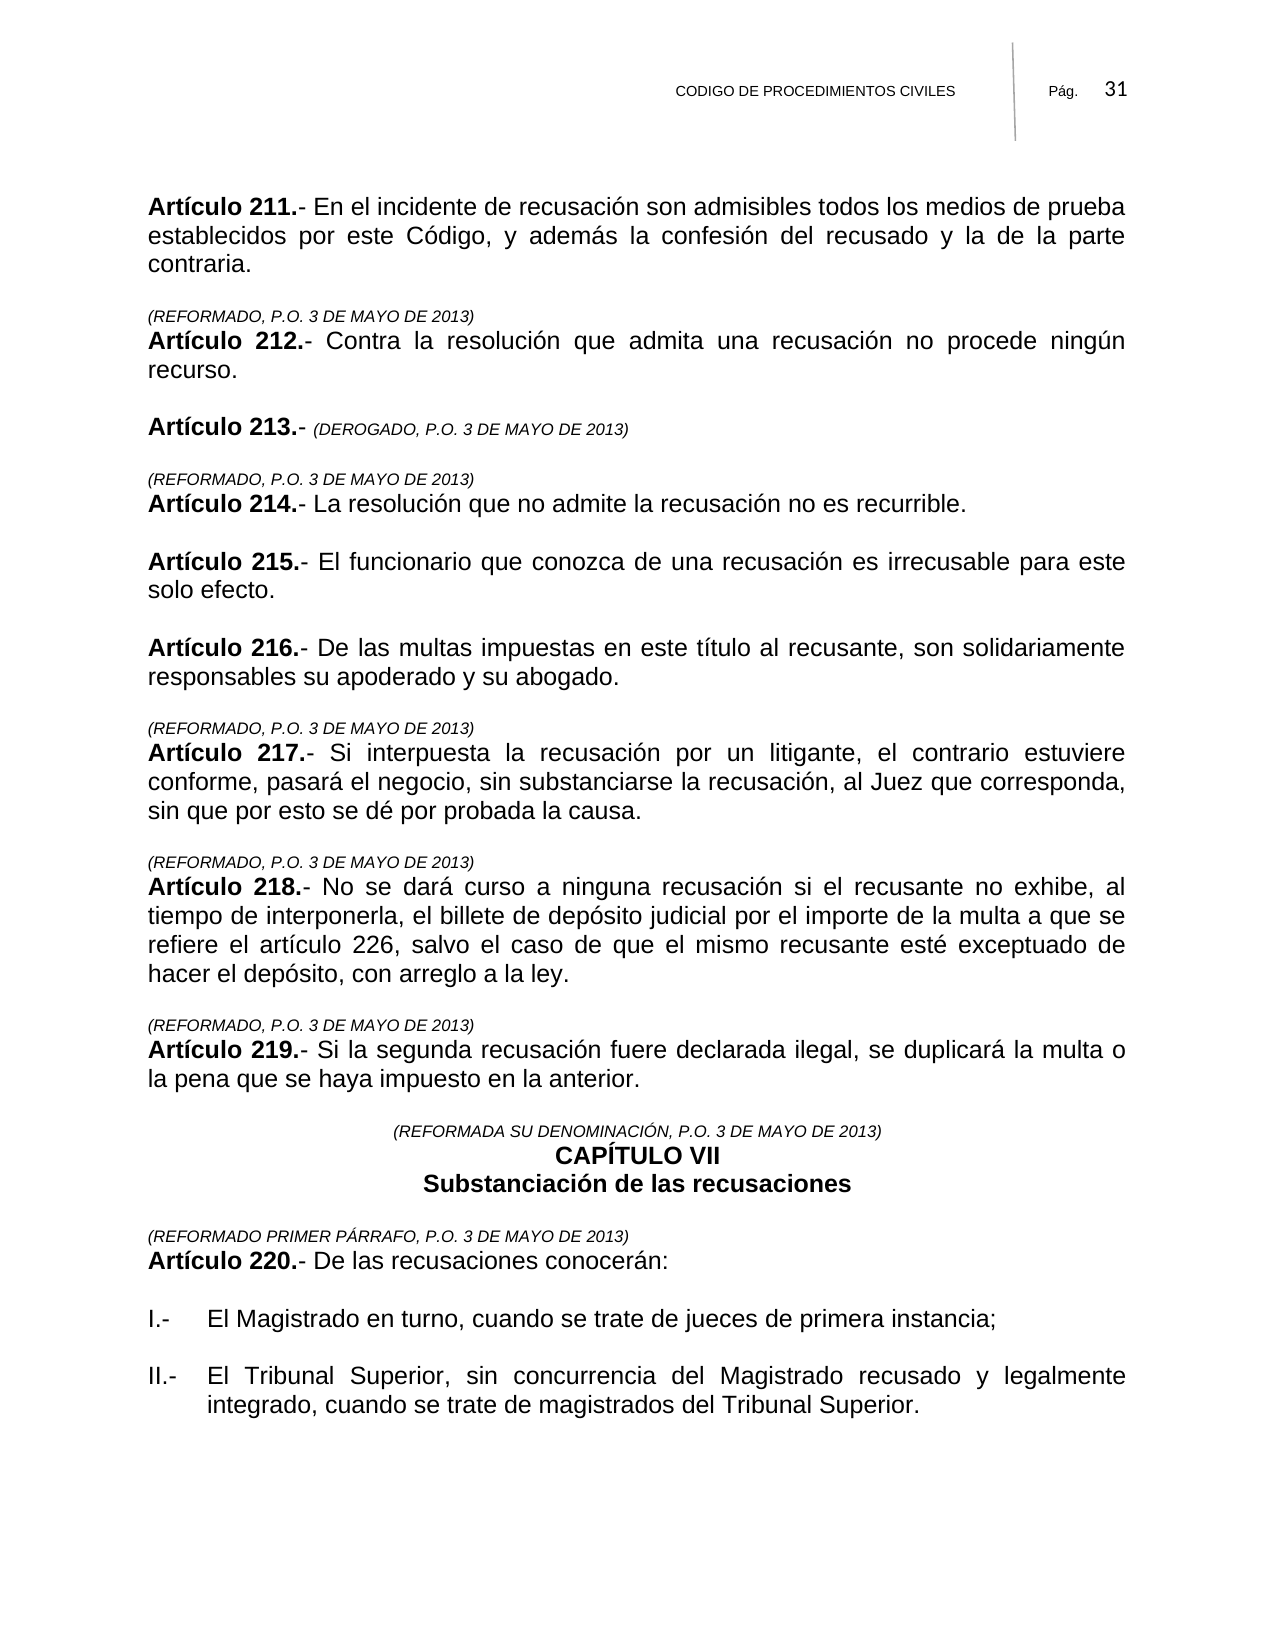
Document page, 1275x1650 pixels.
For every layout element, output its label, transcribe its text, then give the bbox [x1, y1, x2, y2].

text I.- El Magistrado en turno, cuando se trate de jueces de primera instancia; [148, 1304, 1127, 1332]
text (REFORMADO, P.O. 3 DE MAYO DE 2013) [148, 853, 1127, 872]
text Artículo 215.- El funcionario que conozca de una recusación es irrecusable para este solo efecto. [148, 547, 1127, 604]
text (REFORMADO, P.O. 3 DE MAYO DE 2013) [148, 470, 1127, 489]
text (REFORMADO, P.O. 3 DE MAYO DE 2013) [148, 307, 1127, 326]
text Artículo 218.- No se dará curso a ninguna recusación si el recusante no exhibe, al tiempo de interponerla, el billete de depósito judicial por el importe de la multa a que se refiere el artículo 226, salvo el caso de que el mismo recusante esté exceptuado de hacer el depósito, con arreglo a la ley. [148, 872, 1127, 987]
text Artículo 216.- De las multas impuestas en este título al recusante, son solidariamente responsables su apoderado y su abogado. [148, 633, 1127, 690]
text Artículo 214.- La resolución que no admite la recusación no es recurrible. [148, 489, 1127, 518]
text (REFORMADA SU DENOMINACIÓN, P.O. 3 DE MAYO DE 2013) [148, 1122, 1127, 1141]
text (REFORMADO, P.O. 3 DE MAYO DE 2013) [148, 719, 1127, 738]
text Artículo 219.- Si la segunda recusación fuere declarada ilegal, se duplicará la multa o la pena que se haya impuesto en la anterior. [148, 1035, 1127, 1093]
text Substanciación de las recusaciones [148, 1169, 1127, 1198]
text (REFORMADO, P.O. 3 DE MAYO DE 2013) [148, 1016, 1127, 1035]
text (REFORMADO PRIMER PÁRRAFO, P.O. 3 DE MAYO DE 2013) [148, 1227, 1127, 1246]
text CAPÍTULO VII [148, 1141, 1127, 1169]
text II.- El Tribunal Superior, sin concurrencia del Magistrado recusado y legalmente integrado, cuando se trate de magistrados del Tribunal Superior. [148, 1361, 1127, 1419]
text Artículo 211.- En el incidente de recusación son admisibles todos los medios de prueba establecidos por este Código, y además la confesión del recusado y la de la parte contraria. [148, 192, 1127, 278]
text Artículo 217.- Si interpuesta la recusación por un litigante, el contrario estuviere conforme, pasará el negocio, sin substanciarse la recusación, al Juez que corresponda, sin que por esto se dé por probada la causa. [148, 738, 1127, 824]
text Artículo 212.- Contra la resolución que admita una recusación no procede ningún recurso. [148, 326, 1127, 384]
text Artículo 220.- De las recusaciones conocerán: [148, 1246, 1127, 1275]
text Artículo 213.- (DEROGADO, P.O. 3 DE MAYO DE 2013) [148, 412, 1127, 441]
